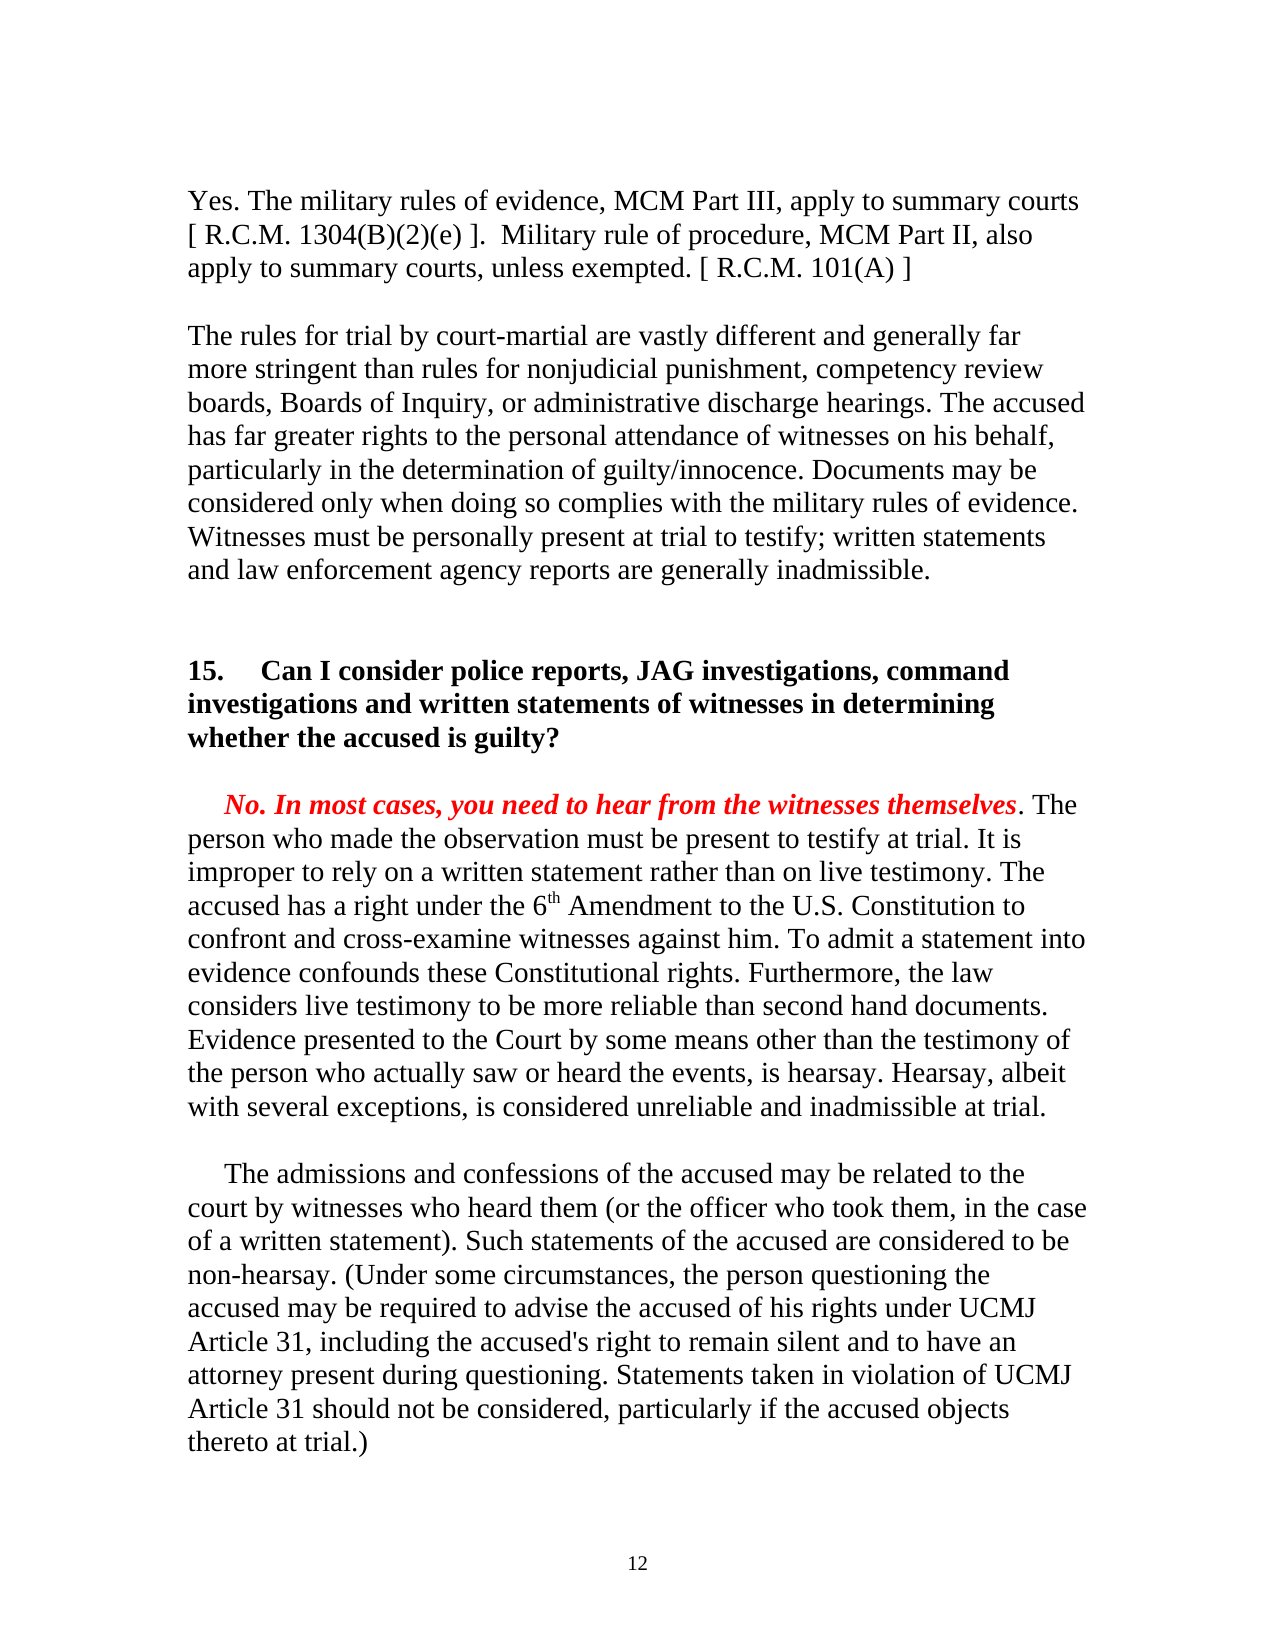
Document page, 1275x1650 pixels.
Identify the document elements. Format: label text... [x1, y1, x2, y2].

text The admissions and confessions of the accused may be related to the court by witnesses who heard them (or the officer who took them, in the case of a written statement). Such statements of the accused are considered to be non-hearsay. (Under some circumstances, the person questioning the accused may be required to advise the accused of his rights under UCMJ Article 31, including the accused's right to remain silent and to have an attorney present during questioning. Statements taken in violation of UCMJ Article 31 should not be considered, particularly if the accused objects thereto at trial.) [187, 1156, 1087, 1458]
text 15. Can I consider police reports, JAG investigations, command investigations and written statements of witnesses in determining whether the accused is guilty? [187, 653, 1087, 754]
text The rules for trial by court-martial are vastly different and generally far more stringent than rules for nonjudicial punishment, competency review boards, Boards of Inquiry, or administrative discharge hearings. The accused has far greater rights to the personal attendance of witnesses on his behalf, particularly in the determination of guilty/innocence. Documents may be considered only when doing so complies with the military rules of evidence. Witnesses must be personally present at trial to testify; written statements and law enforcement agency reports are generally inadmissible. [187, 318, 1087, 586]
text Yes. The military rules of evidence, MCM Part III, apply to summary courts [ R.C.M. 1304(B)(2)(e) ]. Military rule of procedure, MCM Part II, also apply to summary courts, unless exempted. [ R.C.M. 101(A) ] [187, 183, 1087, 284]
text No. In most cases, you need to hear from the witnesses themselves. The person who made the observation must be present to testify at trial. It is improper to rely on a written statement rather than on live testimony. The accused has a right under the 6th Amendment to the U.S. Constitution to confront and cross-examine witnesses against him. To admit a statement into evidence confounds these Constitutional rights. Furthermore, the law considers live testimony to be more reliable than second hand documents. Evidence presented to the Court by some means other than the testimony of the person who actually saw or heard the events, is hearsay. Hearsay, albeit with several exceptions, is considered unreliable and inadmissible at trial. [187, 787, 1087, 1123]
